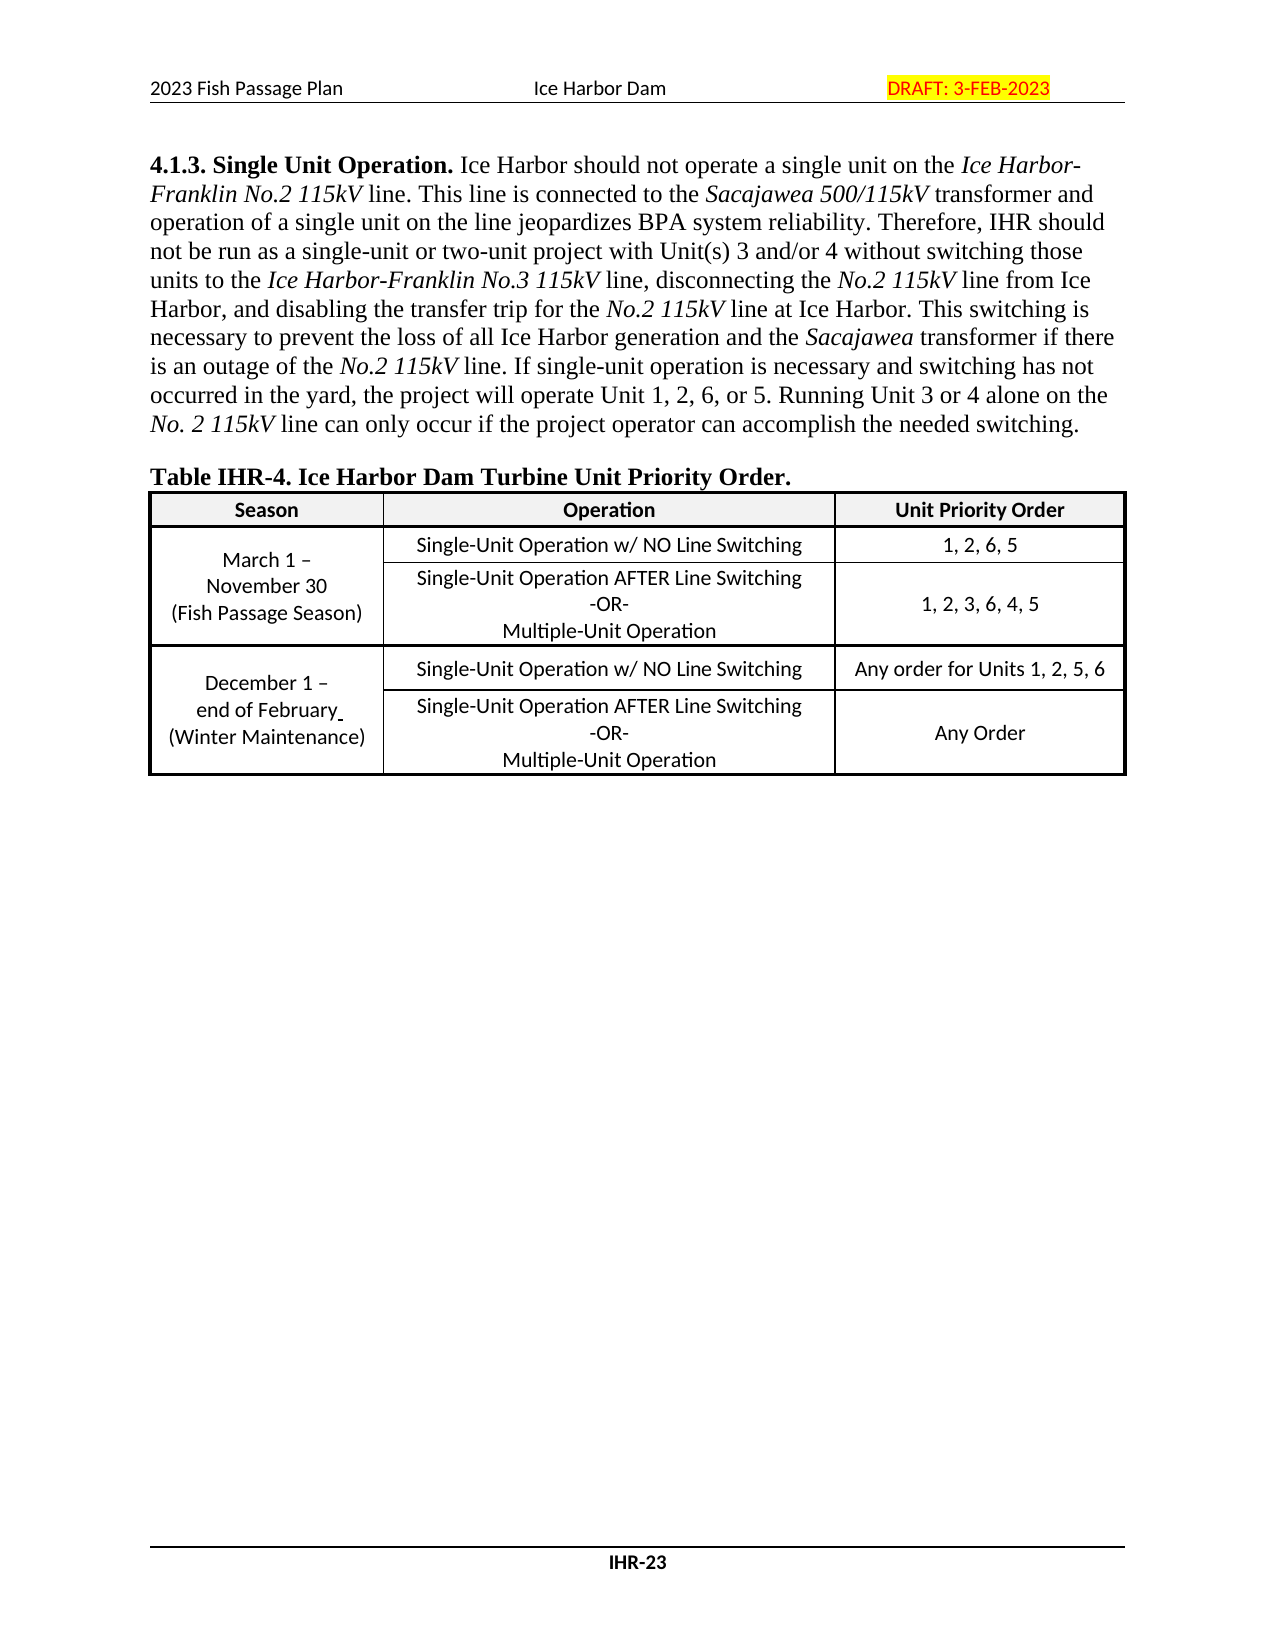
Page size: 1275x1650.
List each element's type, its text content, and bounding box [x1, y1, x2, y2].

table_header Season [152, 494, 383, 525]
table_cell Single-Unit Operation AFTER Line Switching -OR- Multiple-Unit Operation [384, 691, 834, 772]
table_header Operation [384, 494, 834, 525]
table_cell Any Order [836, 691, 1123, 772]
table_cell 1, 2, 6, 5 [836, 528, 1123, 562]
table_cell March 1 – November 30 (Fish Passage Season) [152, 528, 383, 644]
text Table IHR-4. Ice Harbor Dam Turbine Unit Priority Order. [150, 462, 1125, 491]
table_cell Single-Unit Operation AFTER Line Switching -OR- Multiple-Unit Operation [384, 563, 834, 644]
table_header Unit Priority Order [836, 494, 1123, 525]
table_cell Any order for Units 1, 2, 5, 6 [836, 647, 1123, 689]
text Single Unit Operation. Ice Harbor should not operate a single unit on the Ice Harbor-Franklin No.2 115kV line. This line is connected to the Sacajawea 500/115kV transformer and operation of a single unit on the line jeopardizes BPA system reliability. Therefore, IHR should not be run as a single-unit or two-unit project with Unit(s) 3 and/or 4 without switching those units to the Ice Harbor-Franklin No.3 115kV line, disconnecting the No.2 115kV line from Ice Harbor, and disabling the transfer trip for the No.2 115kV line at Ice Harbor. This switching is necessary to prevent the loss of all Ice Harbor generation and the Sacajawea transformer if there is an outage of the No.2 115kV line. If single-unit operation is necessary and switching has not occurred in the yard, the project will operate Unit 1, 2, 6, or 5. Running Unit 3 or 4 alone on the No. 2 115kV line can only occur if the project operator can accomplish the needed switching. [150, 150, 1125, 437]
table_cell 1, 2, 3, 6, 4, 5 [836, 563, 1123, 644]
table_cell December 1 – end of February (Winter Maintenance) [152, 647, 383, 772]
table_cell Single-Unit Operation w/ NO Line Switching [384, 647, 834, 689]
table_cell Single-Unit Operation w/ NO Line Switching [384, 528, 834, 562]
